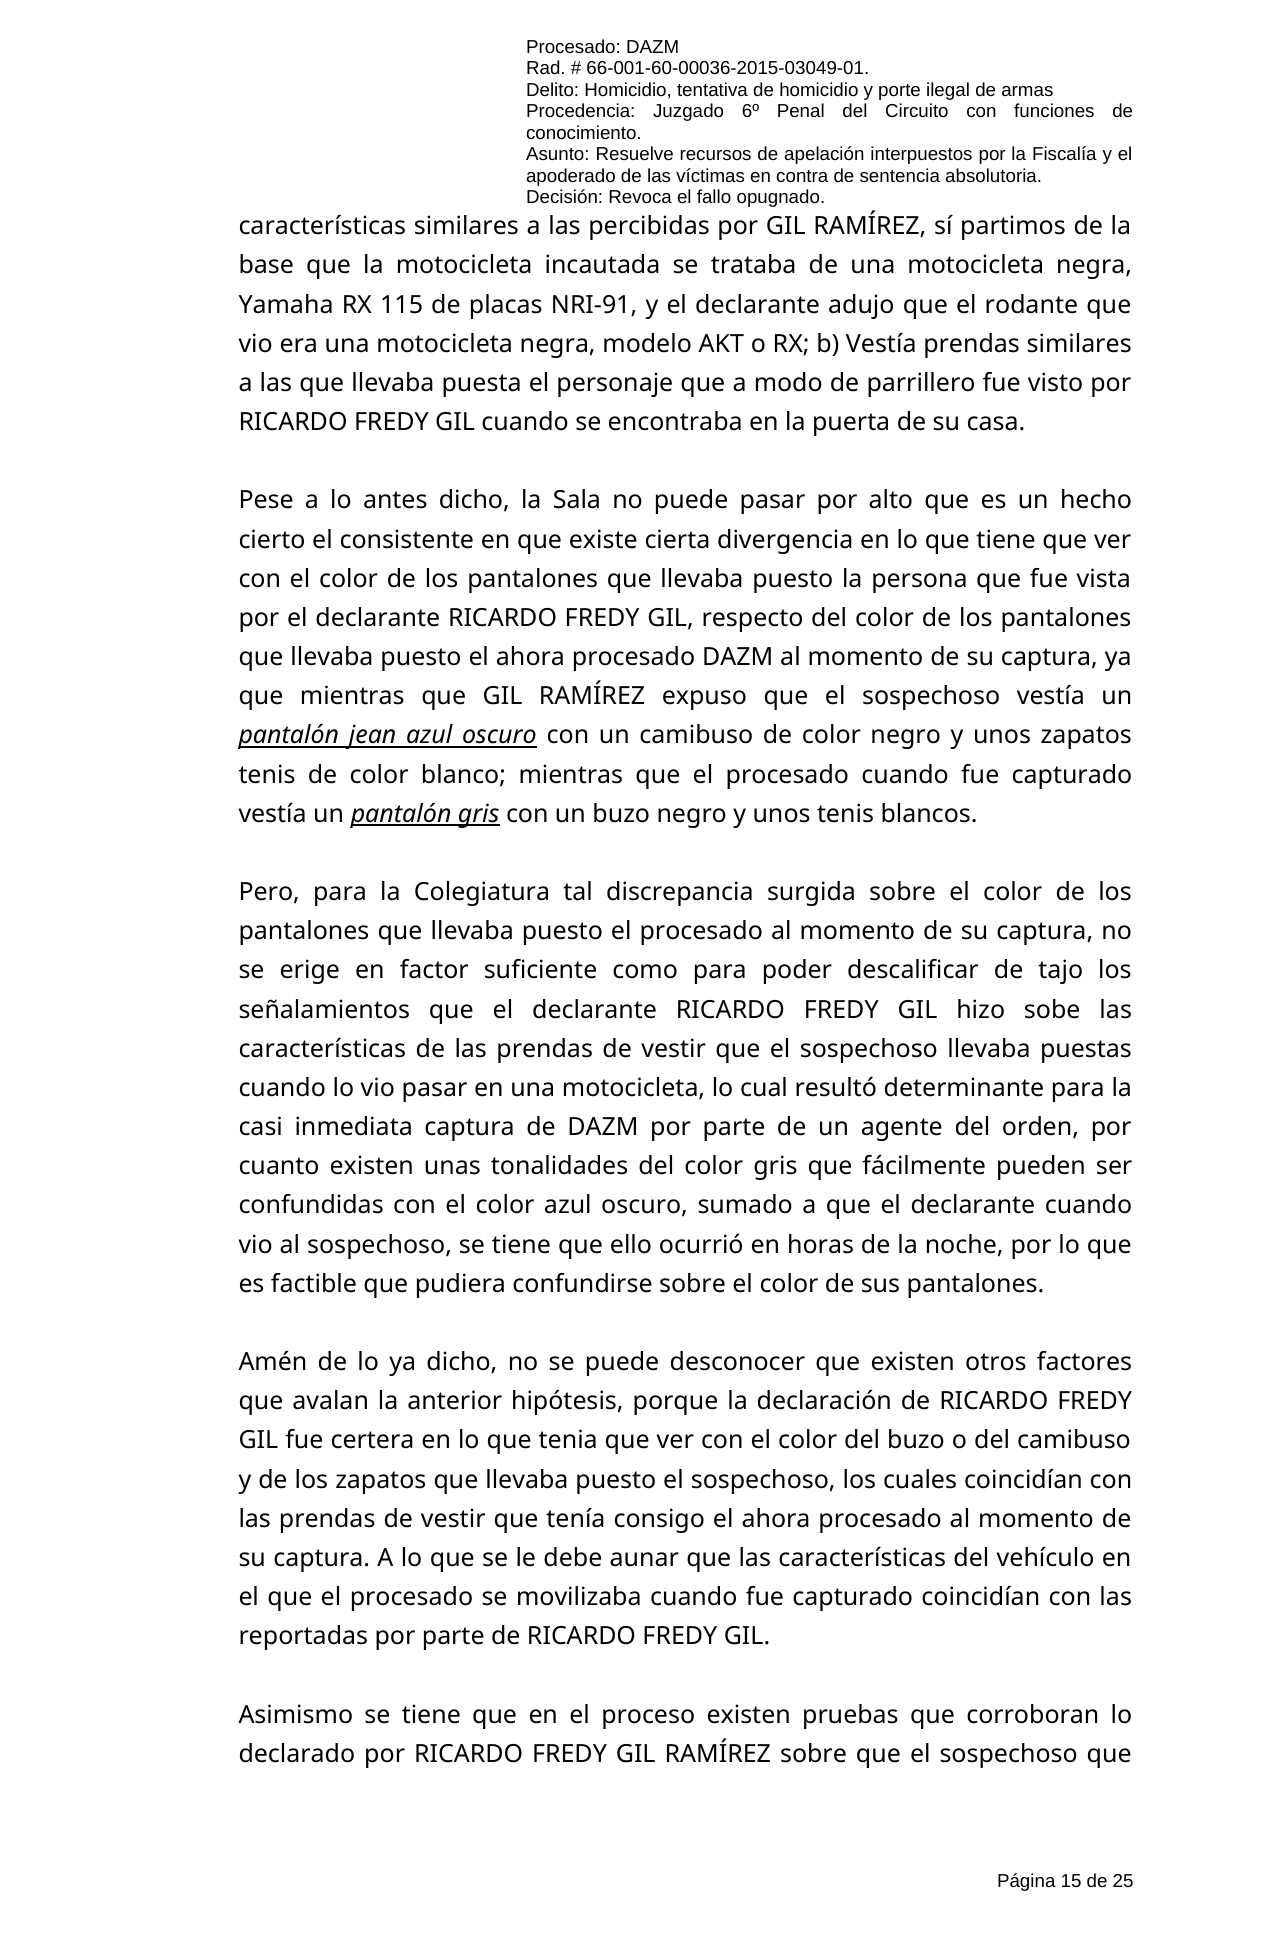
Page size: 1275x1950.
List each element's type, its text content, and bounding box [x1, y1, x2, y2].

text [238, 1696, 1133, 1769]
text Pese a lo antes dicho, la Sala no puede pasar por alto que es un hecho cierto el consistente en que existe cierta divergencia en lo que tiene que ver con el color de los pantalones que llevaba puesto la persona que fue vista por el declarante RICARDO FREDY GIL, respecto del color de los pantalones que llevaba puesto el ahora procesado DAZM al momento de su captura, ya que mientras que GIL RAMÍREZ expuso que el sospechoso vestía un pantalón jean azul oscuro con un camibuso de color negro y unos zapatos tenis de color blanco; mientras que el procesado cuando fue capturado vestía un pantalón gris con un buzo negro y unos tenis blancos. [238, 482, 1133, 829]
text Amén de lo ya dicho, no se puede desconocer que existen otros factores que avalan la anterior hipótesis, porque la declaración de RICARDO FREDY GIL fue certera en lo que tenia que ver con el color del buzo o del camibuso y de los zapatos que llevaba puesto el sospechoso, los cuales coincidían con las prendas de vestir que tenía consigo el ahora procesado al momento de su captura. A lo que se le debe aunar que las características del vehículo en el que el procesado se movilizaba cuando fue capturado coincidían con las reportadas por parte de RICARDO FREDY GIL. [238, 1344, 1133, 1652]
text Pero, para la Colegiatura tal discrepancia surgida sobre el color de los pantalones que llevaba puesto el procesado al momento de su captura, no se erige en factor suficiente como para poder descalificar de tajo los señalamientos que el declarante RICARDO FREDY GIL hizo sobe las características de las prendas de vestir que el sospechoso llevaba puestas cuando lo vio pasar en una motocicleta, lo cual resultó determinante para la casi inmediata captura de DAZM por parte de un agente del orden, por cuanto existen unas tonalidades del color gris que fácilmente pueden ser confundidas con el color azul oscuro, sumado a que el declarante cuando vio al sospechoso, se tiene que ello ocurrió en horas de la noche, por lo que es factible que pudiera confundirse sobre el color de sus pantalones. [238, 874, 1133, 1299]
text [238, 208, 1133, 438]
